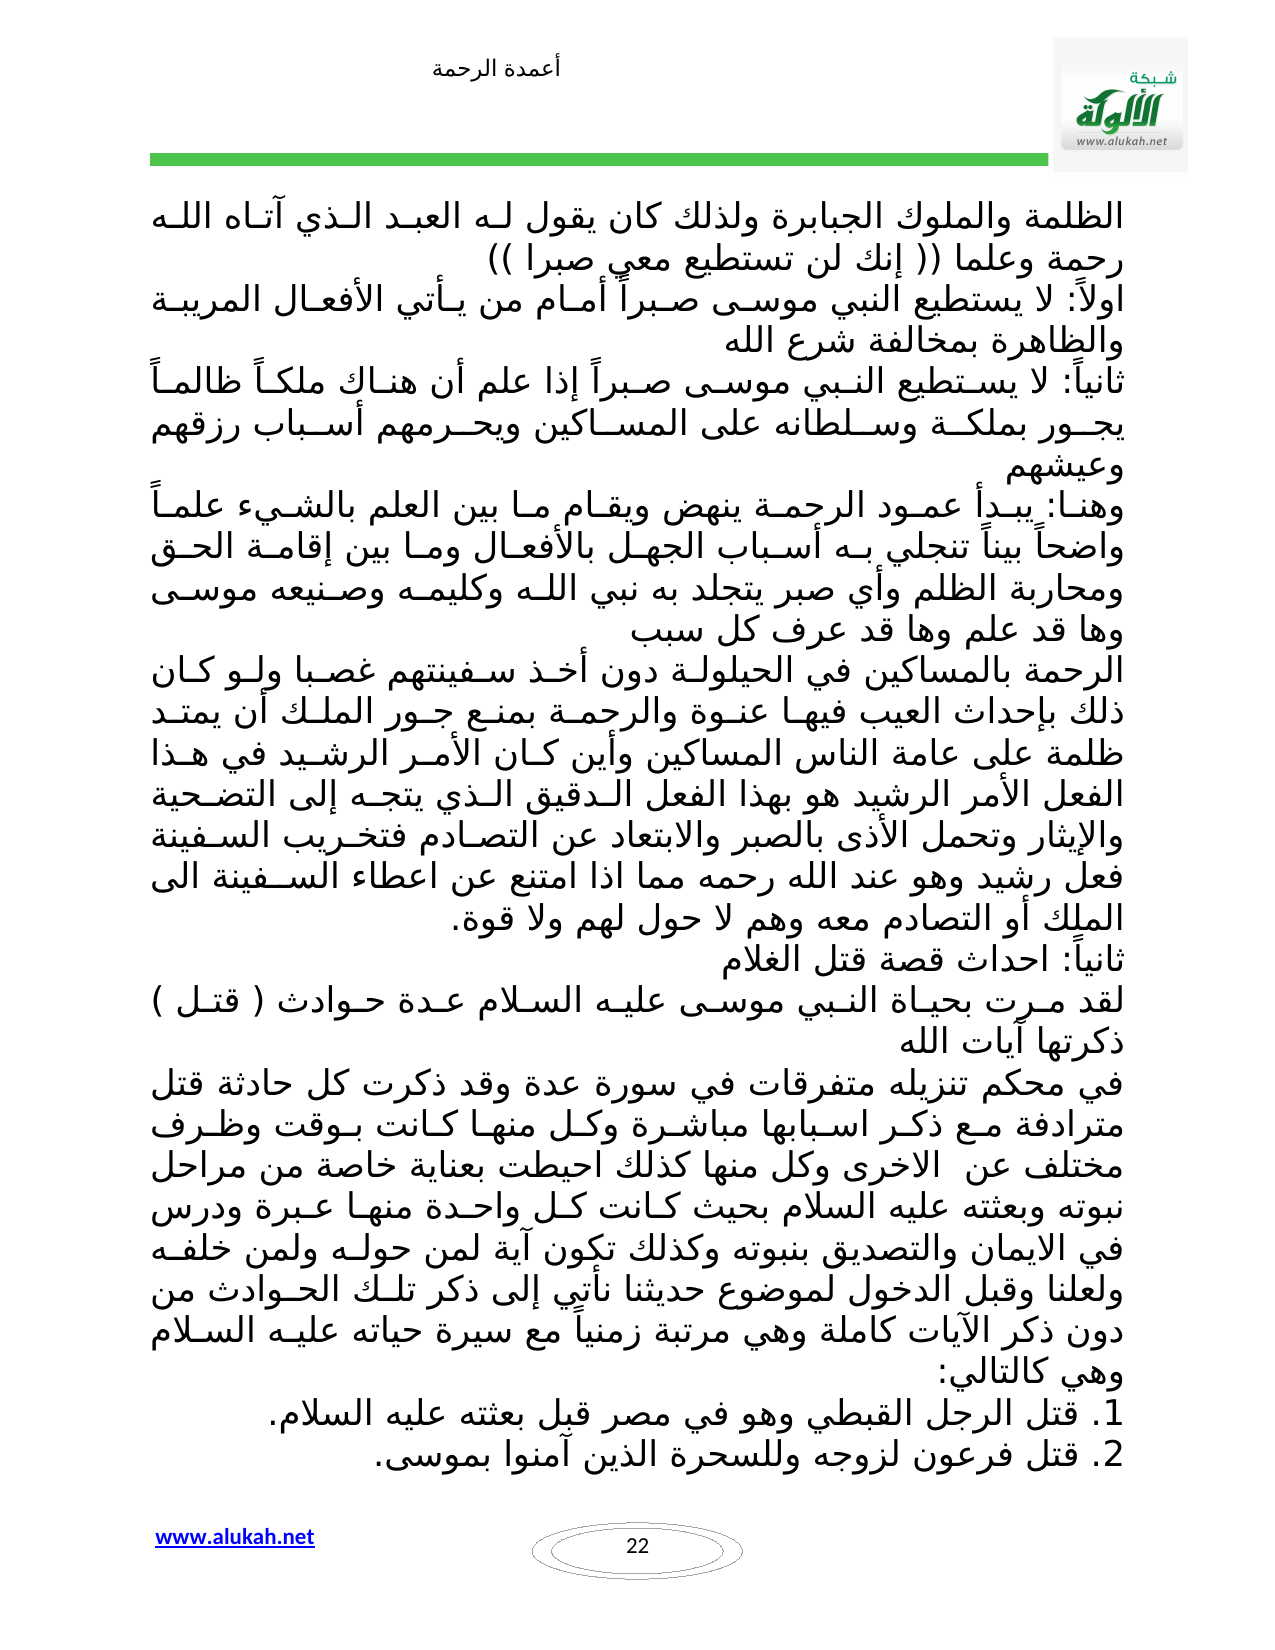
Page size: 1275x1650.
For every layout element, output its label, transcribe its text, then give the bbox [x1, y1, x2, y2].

text الرحمة بالمساكين في الحيلولة دون أخذ سفينتهم غصبا ولو كان ذلك بإحداث العيب فيها عنوة والرحمة بمنع جور الملك أن يمتد ظلمة على عامة الناس المساكين وأين كان الأمر الرشيد في هذا الفعل الأمر الرشيد هو بهذا الفعل الدقيق الذي يتجه إلى التضحية والإيثار وتحمل الأذى بالصبر والابتعاد عن التصادم فتخريب السفينة فعل رشيد وهو عند الله رحمه مما اذا امتنع عن اعطاء السفينة الى الملك أو التصادم معه وهم لا حول لهم ولا قوة. [150, 649, 1125, 938]
text في محكم تنزيله متفرقات في سورة عدة وقد ذكرت كل حادثة قتل مترادفة مع ذكر اسبابها مباشرة وكل منها كانت بوقت وظرف مختلف عن الاخرى وكل منها كذلك احيطت بعناية خاصة من مراحل نبوته وبعثته عليه السلام بحيث كانت كل واحدة منها عبرة ودرس في الايمان والتصديق بنبوته وكذلك تكون آية لمن حوله ولمن خلفه ولعلنا وقبل الدخول لموضوع حديثنا نأتي إلى ذكر تلك الحوادث من دون ذكر الآيات كاملة وهي مرتبة زمنياً مع سيرة حياته عليه السلام وهي كالتالي: [150, 1062, 1125, 1392]
text 2. قتل فرعون لزوجه وللسحرة الذين آمنوا بموسى. [150, 1433, 1125, 1474]
text اولاً: لا يستطيع النبي موسى صبراً أمام من يأتي الأفعال المريبة والظاهرة بمخالفة شرع الله [150, 278, 1125, 361]
text لقد مرت بحياة النبي موسى عليه السلام عدة حوادث ( قتل ) ذكرتها آيات الله [150, 979, 1125, 1062]
text 1. قتل الرجل القبطي وهو في مصر قبل بعثته عليه السلام. [150, 1392, 1125, 1433]
text ثانياً: احداث قصة قتل الغلام [150, 938, 1125, 979]
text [150, 196, 1125, 278]
text ثانياً: لا يستطيع النبي موسى صبراً إذا علم أن هناك ملكاً ظالماً يجور بملكة وسلطانه على المساكين ويحرمهم أسباب رزقهم وعيشهم [150, 361, 1125, 484]
text وهنا: يبدأ عمود الرحمة ينهض ويقام ما بين العلم بالشيء علماً واضحاً بيناً تنجلي به أسباب الجهل بالأفعال وما بين إقامة الحق ومحاربة الظلم وأي صبر يتجلد به نبي الله وكليمه وصنيعه موسى وها قد علم وها قد عرف كل سبب [150, 484, 1125, 649]
